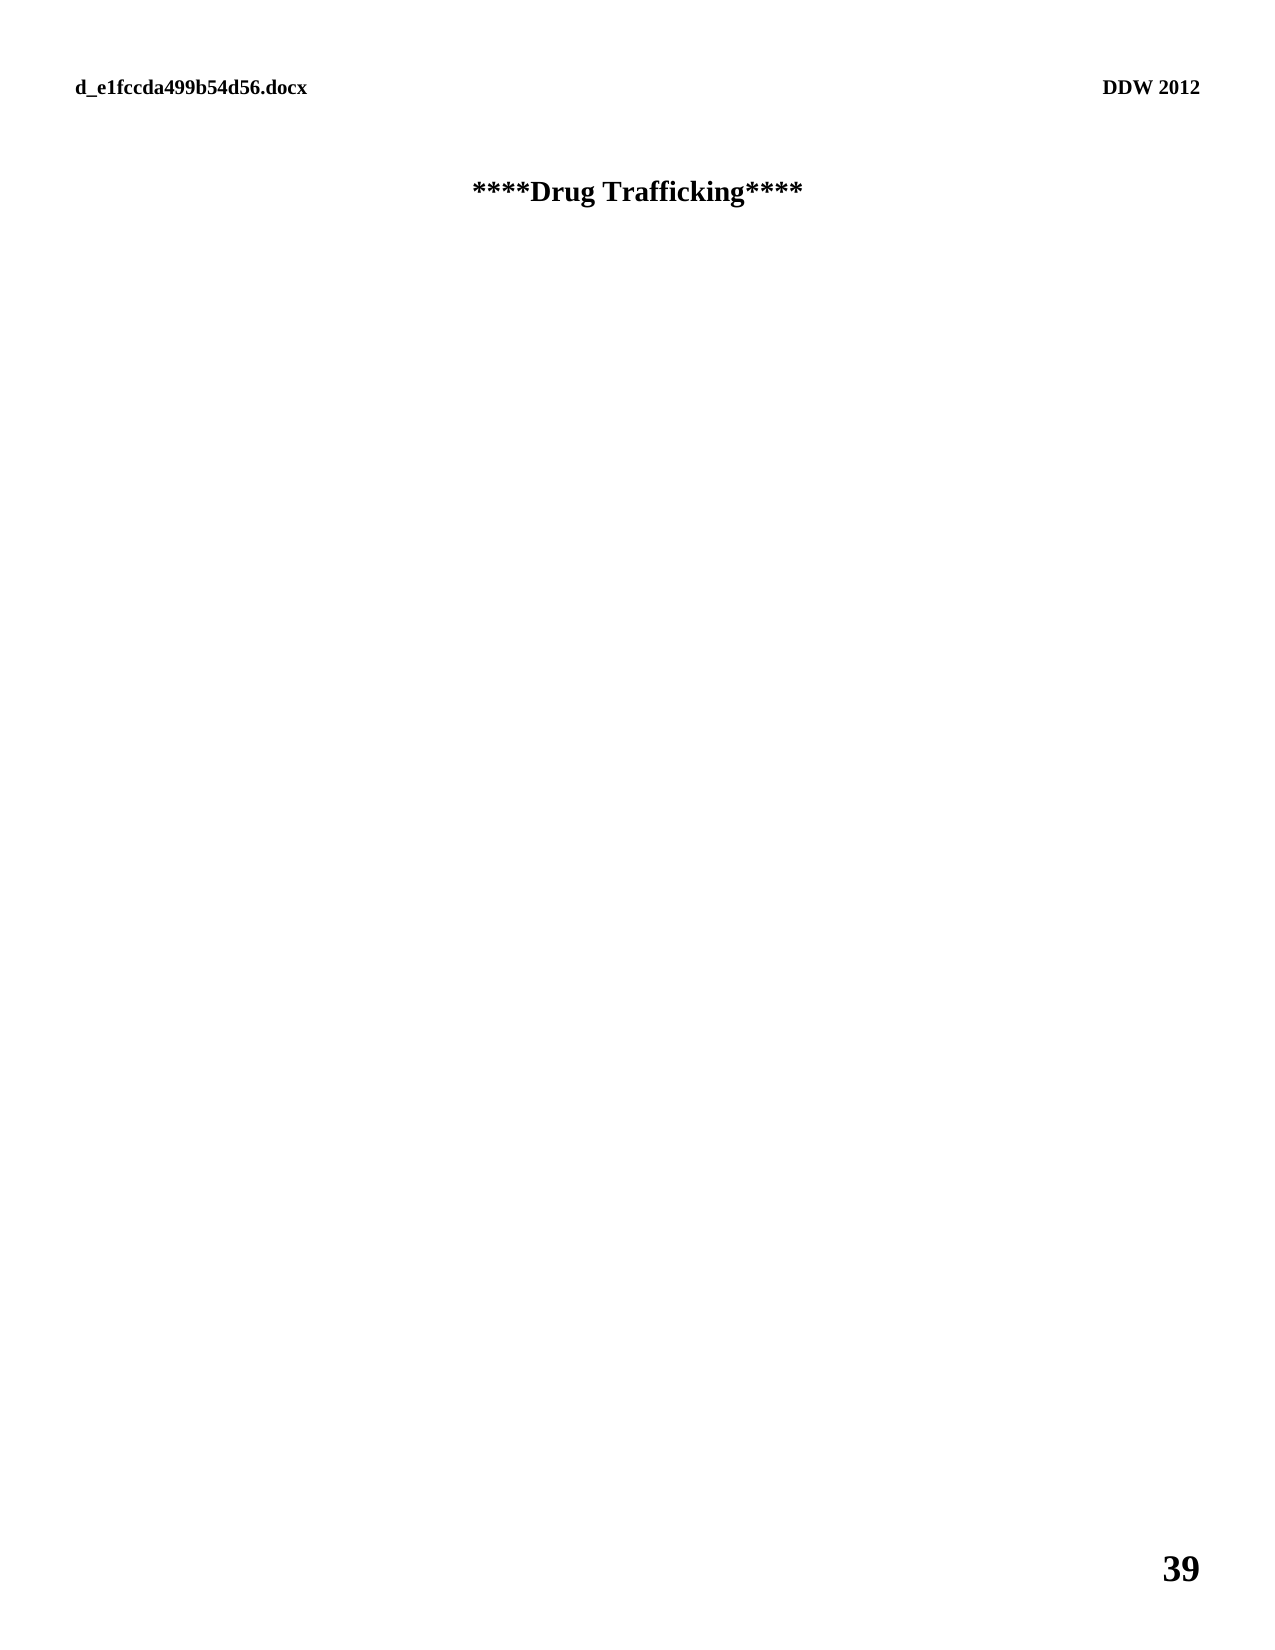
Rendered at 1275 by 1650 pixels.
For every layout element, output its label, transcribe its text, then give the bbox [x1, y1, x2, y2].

subtitle ****Drug Trafficking**** [75, 174, 1200, 208]
